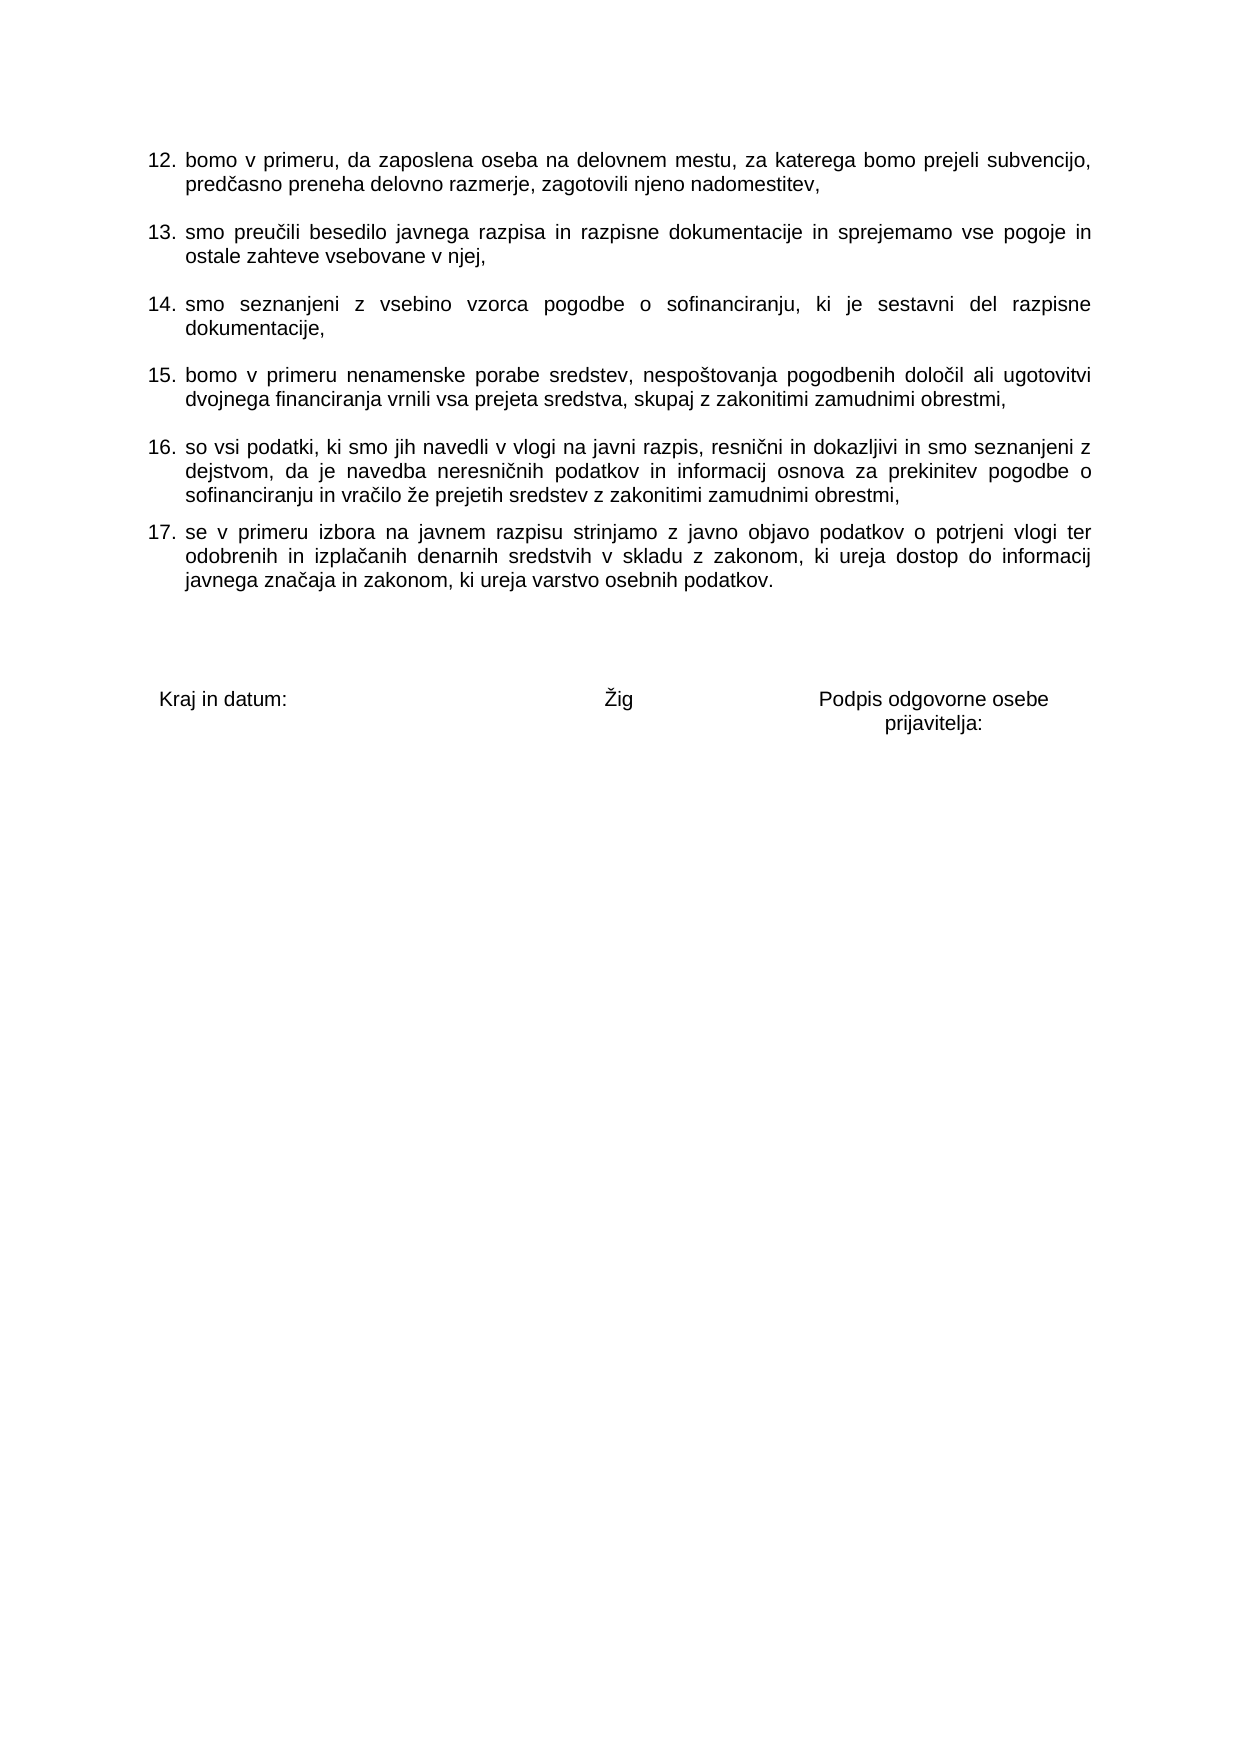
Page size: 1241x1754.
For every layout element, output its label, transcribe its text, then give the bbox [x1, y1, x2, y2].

list smo seznanjeni z vsebino vzorca pogodbe o sofinanciranju, ki je sestavni del razpisne dokumentacije, [148, 291, 1093, 339]
list bomo v primeru, da zaposlena oseba na delovnem mestu, za katerega bomo prejeli subvencijo, predčasno preneha delovno razmerje, zagotovili njeno nadomestitev, [148, 148, 1093, 196]
table_header Žig [463, 687, 775, 735]
list smo preučili besedilo javnega razpisa in razpisne dokumentacije in sprejemamo vse pogoje in ostale zahteve vsebovane v njej, [148, 219, 1093, 267]
list bomo v primeru nenamenske porabe sredstev, nespoštovanja pogodbenih določil ali ugotovitvi dvojnega financiranja vrnili vsa prejeta sredstva, skupaj z zakonitimi zamudnimi obrestmi, [148, 363, 1093, 411]
table_header Podpis odgovorne osebe prijavitelja: [775, 687, 1093, 735]
list so vsi podatki, ki smo jih navedli v vlogi na javni razpis, resnični in dokazljivi in smo seznanjeni z dejstvom, da je navedba neresničnih podatkov in informacij osnova za prekinitev pogodbe o sofinanciranju in vračilo že prejetih sredstev z zakonitimi zamudnimi obrestmi, [148, 435, 1093, 507]
list se v primeru izbora na javnem razpisu strinjamo z javno objavo podatkov o potrjeni vlogi ter odobrenih in izplačanih denarnih sredstvih v skladu z zakonom, ki ureja dostop do informacij javnega značaja in zakonom, ki ureja varstvo osebnih podatkov. [148, 519, 1093, 591]
table_header Kraj in datum: [148, 687, 462, 735]
